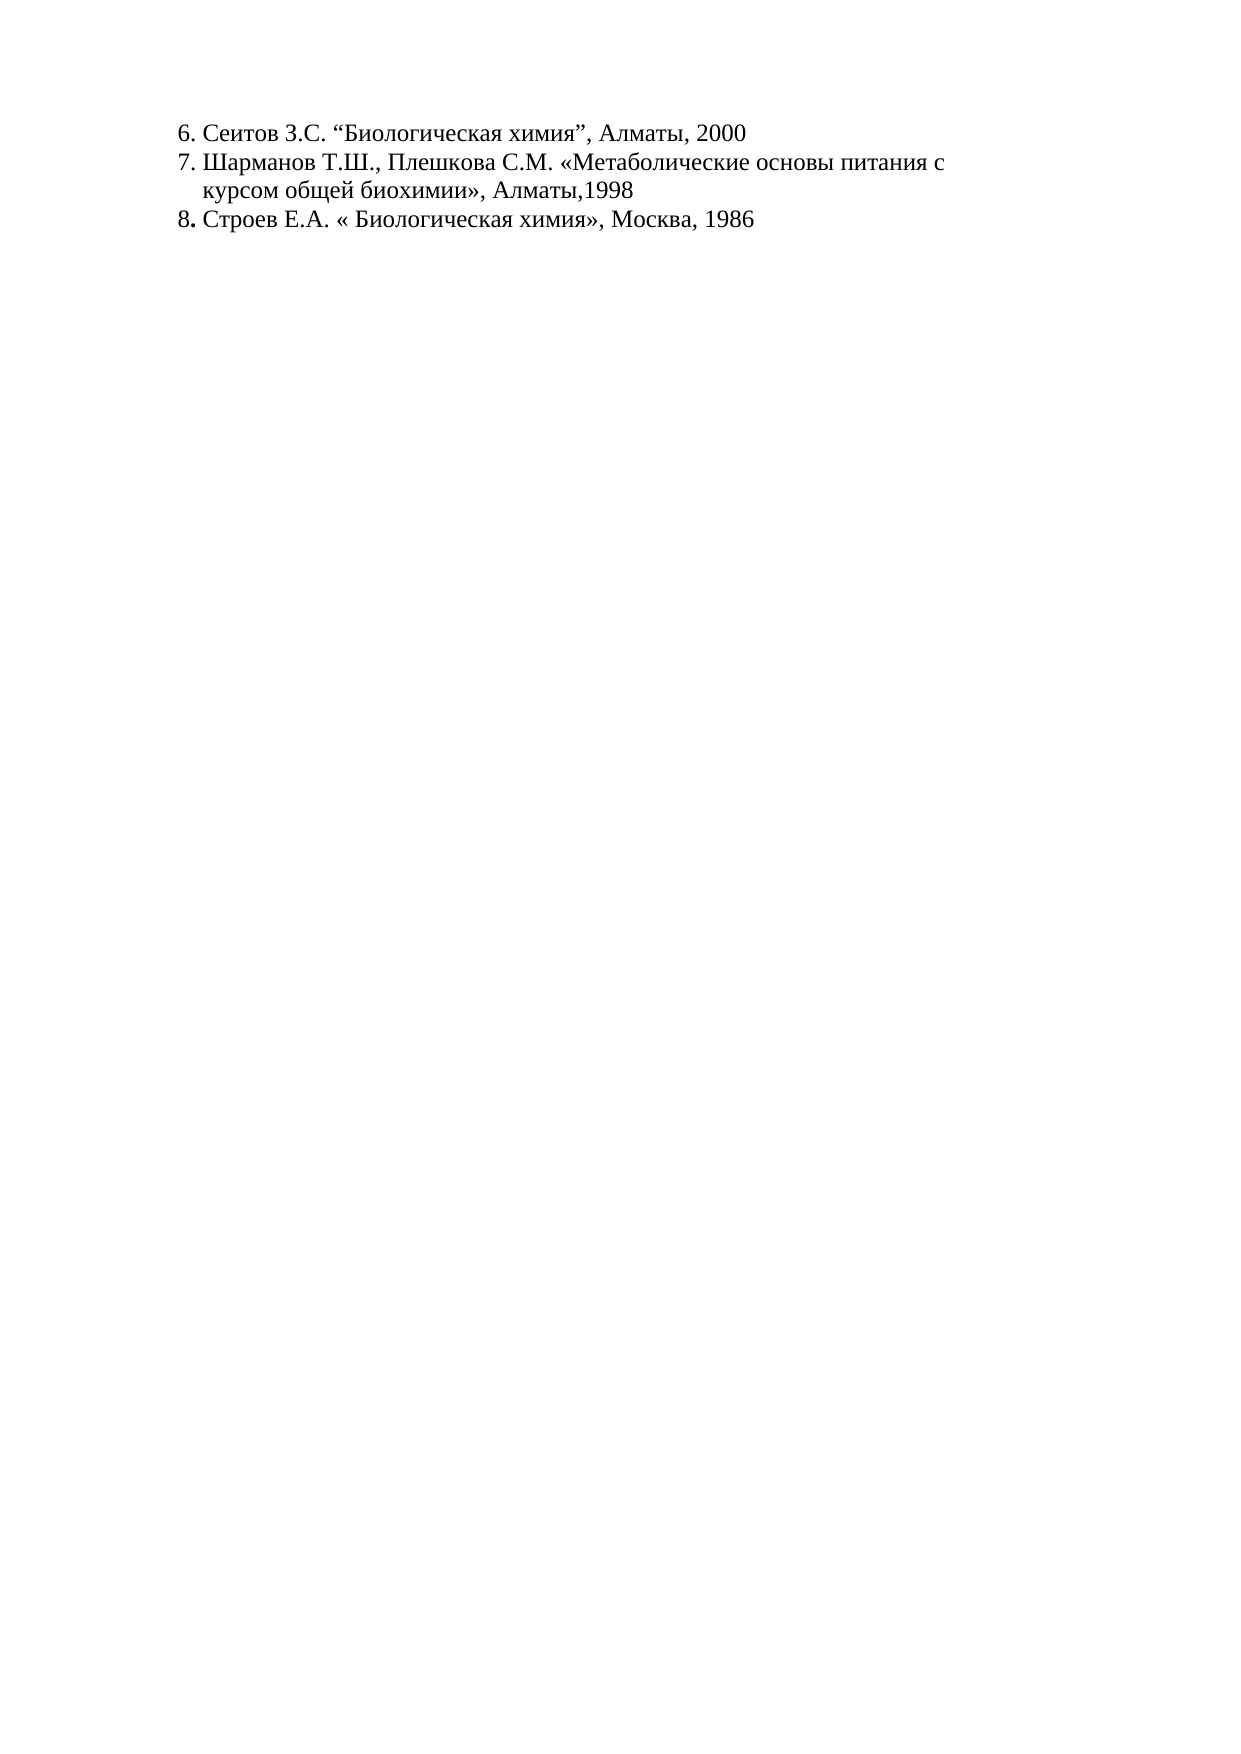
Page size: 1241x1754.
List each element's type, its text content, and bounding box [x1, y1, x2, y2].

text 8. Строев Е.А. « Биологическая химия», Москва, 1986 [177, 204, 1152, 233]
text 6. Сеитов З.С. “Биологическая химия”, Алматы, 2000 [177, 118, 1089, 147]
text курсом общей биохимии», Алматы,1998 [177, 176, 1089, 204]
text 7. Шарманов Т.Ш., Плешкова С.М. «Метаболические основы питания с [177, 147, 1152, 176]
